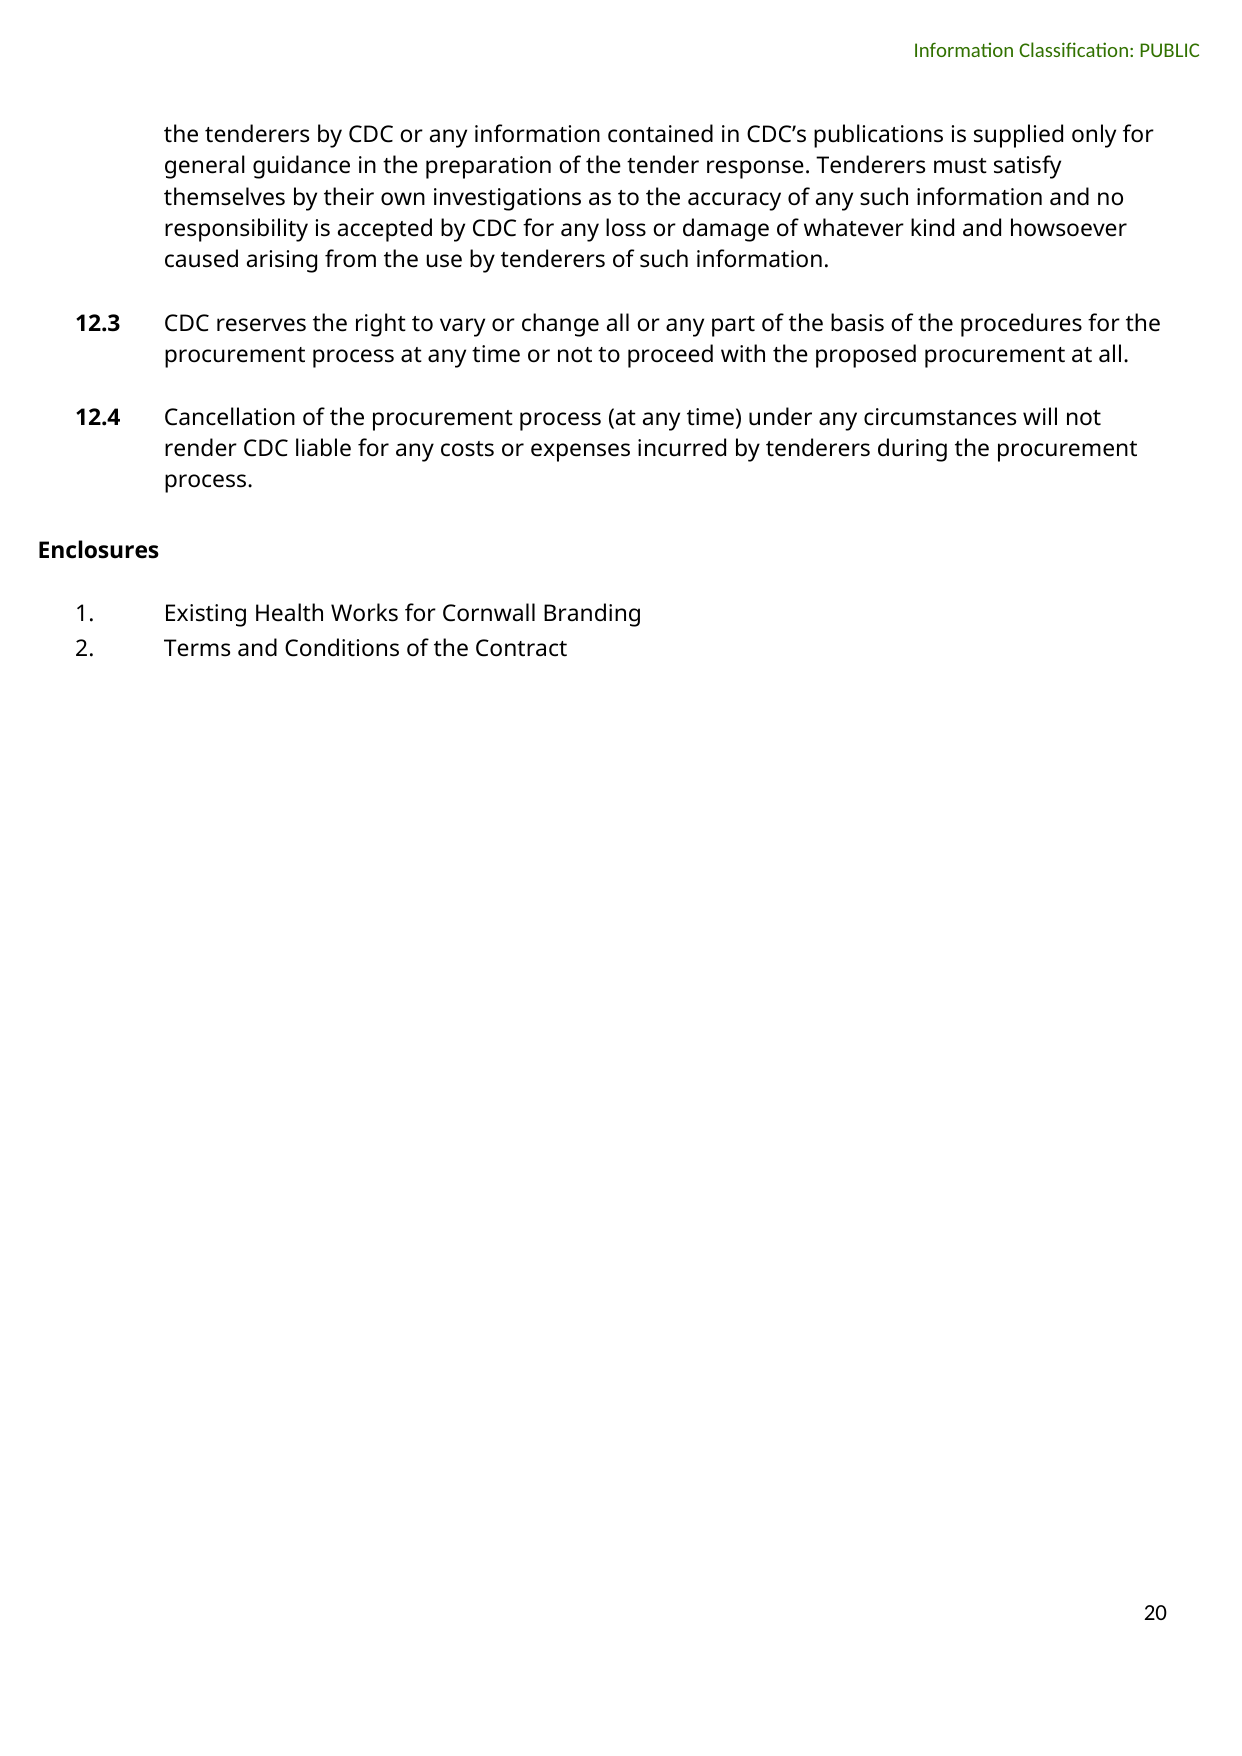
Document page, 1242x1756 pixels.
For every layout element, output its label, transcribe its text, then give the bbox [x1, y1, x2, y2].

list Terms and Conditions of the Contract [75, 632, 1156, 664]
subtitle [75, 118, 1167, 274]
subtitle Cancellation of the procurement process (at any time) under any circumstances will not render CDC liable for any costs or expenses incurred by tenderers during the procurement process. [75, 401, 1167, 495]
subtitle Enclosures [37, 534, 1167, 566]
list Existing Health Works for Cornwall Branding [75, 597, 1156, 628]
subtitle CDC reserves the right to vary or change all or any part of the basis of the procedures for the procurement process at any time or not to proceed with the proposed procurement at all. [75, 306, 1167, 369]
